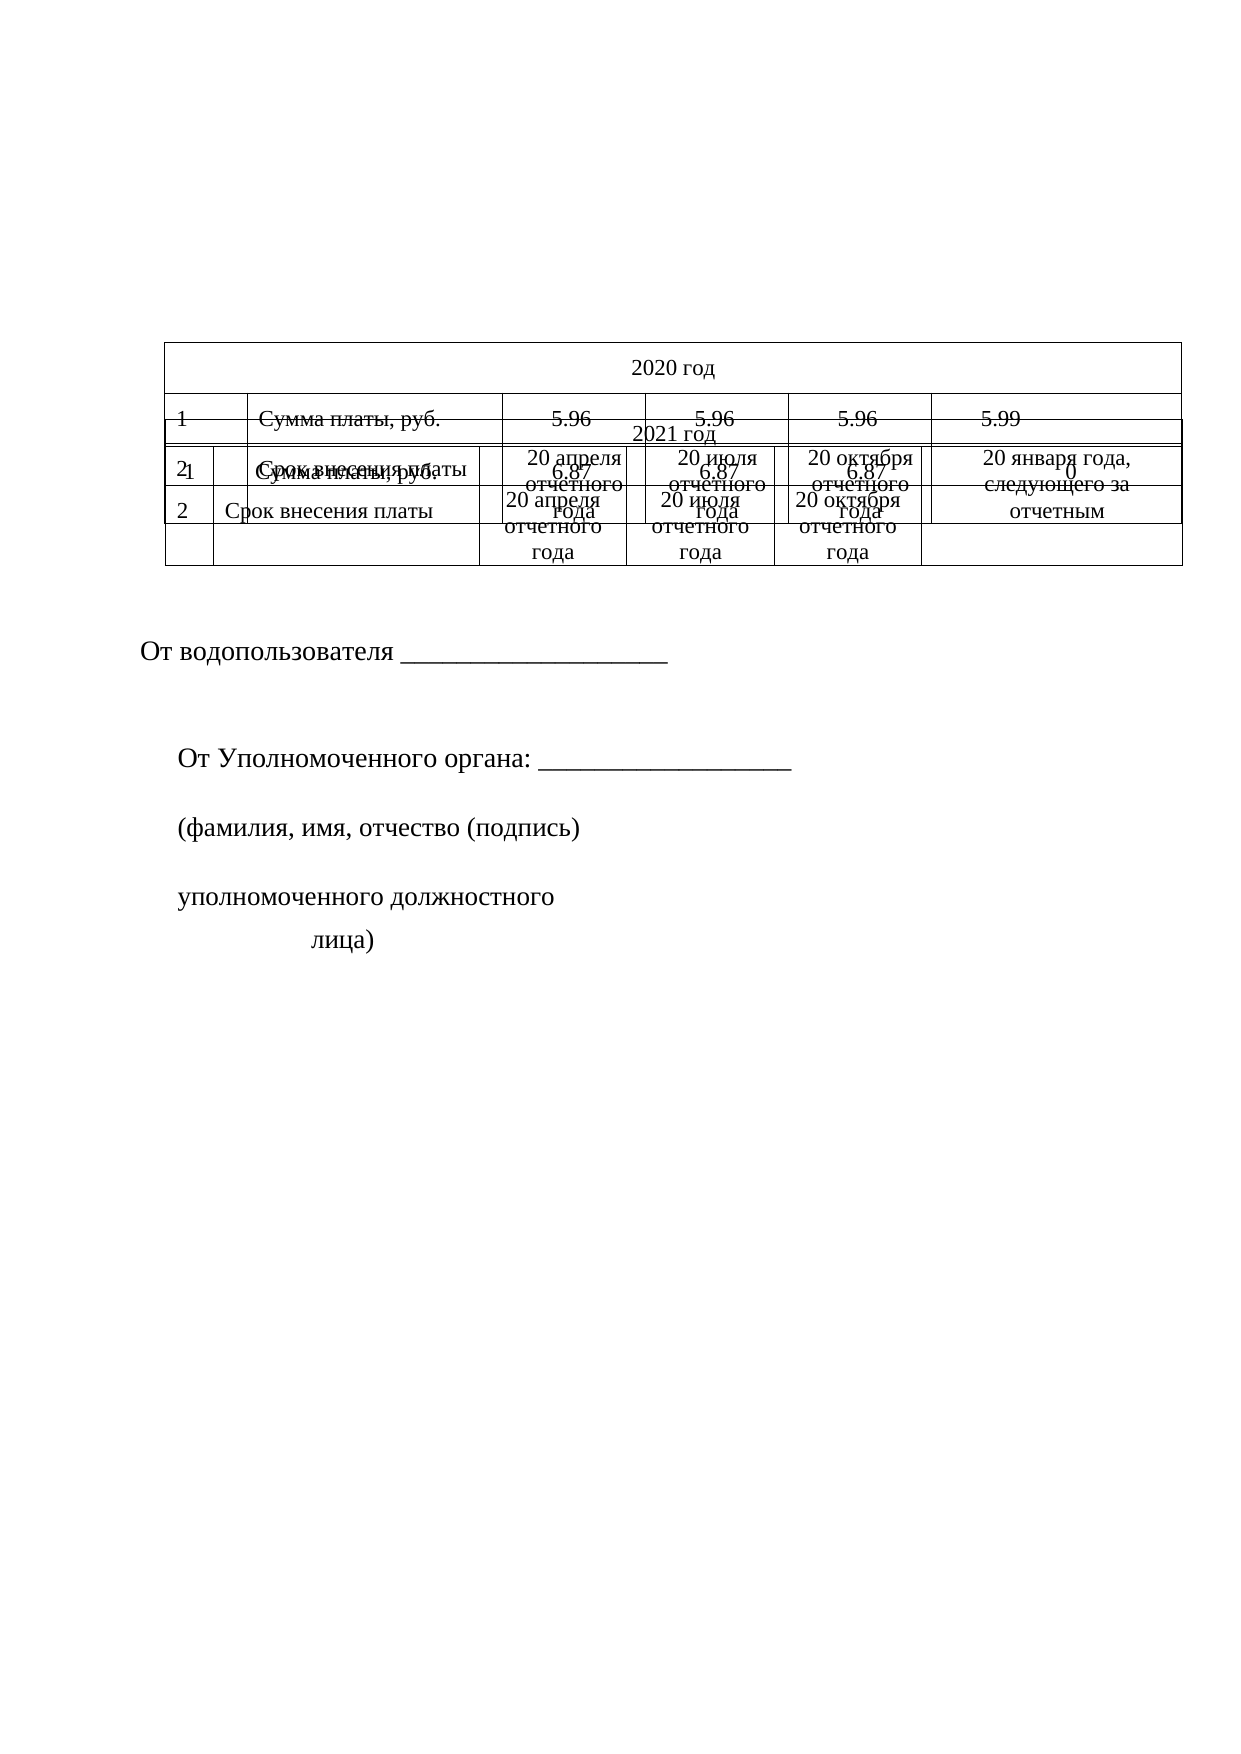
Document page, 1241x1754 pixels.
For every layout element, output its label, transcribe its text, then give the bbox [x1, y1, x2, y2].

table_cell 20 апреля отчетного года [480, 486, 626, 565]
table_cell 5.96 [789, 394, 931, 419]
table_cell 0 [922, 447, 1182, 485]
text (фамилия, имя, отчество (подпись) [177, 811, 1152, 842]
table_cell 5.99 [932, 394, 1181, 419]
table_cell Срок внесения платы [214, 486, 479, 565]
table_cell [922, 486, 1182, 565]
table_cell 6.87 [627, 447, 774, 485]
table_cell 2020 год [165, 343, 1181, 392]
text уполномоченного должностного [177, 880, 1152, 911]
text От водопользователя ___________________ [140, 629, 1152, 666]
table_cell 20 октября отчетного года [775, 486, 921, 565]
table_cell 5.96 [503, 394, 645, 419]
table_cell 20 июля отчетного года [627, 486, 774, 565]
text От Уполномоченного органа: __________________ [177, 741, 1152, 774]
table_cell Сумма платы, руб. [248, 394, 502, 419]
table_cell 5.96 [646, 394, 788, 419]
table_cell 1 [165, 394, 247, 419]
table_cell Сумма платы, руб. [214, 447, 479, 485]
table_cell 6.87 [480, 447, 626, 485]
table_cell 1 [166, 447, 213, 485]
text лица) [252, 923, 1152, 954]
table_cell 6.87 [775, 447, 921, 485]
table_header 2021 год [166, 420, 1182, 446]
table_cell 2 [166, 486, 213, 565]
